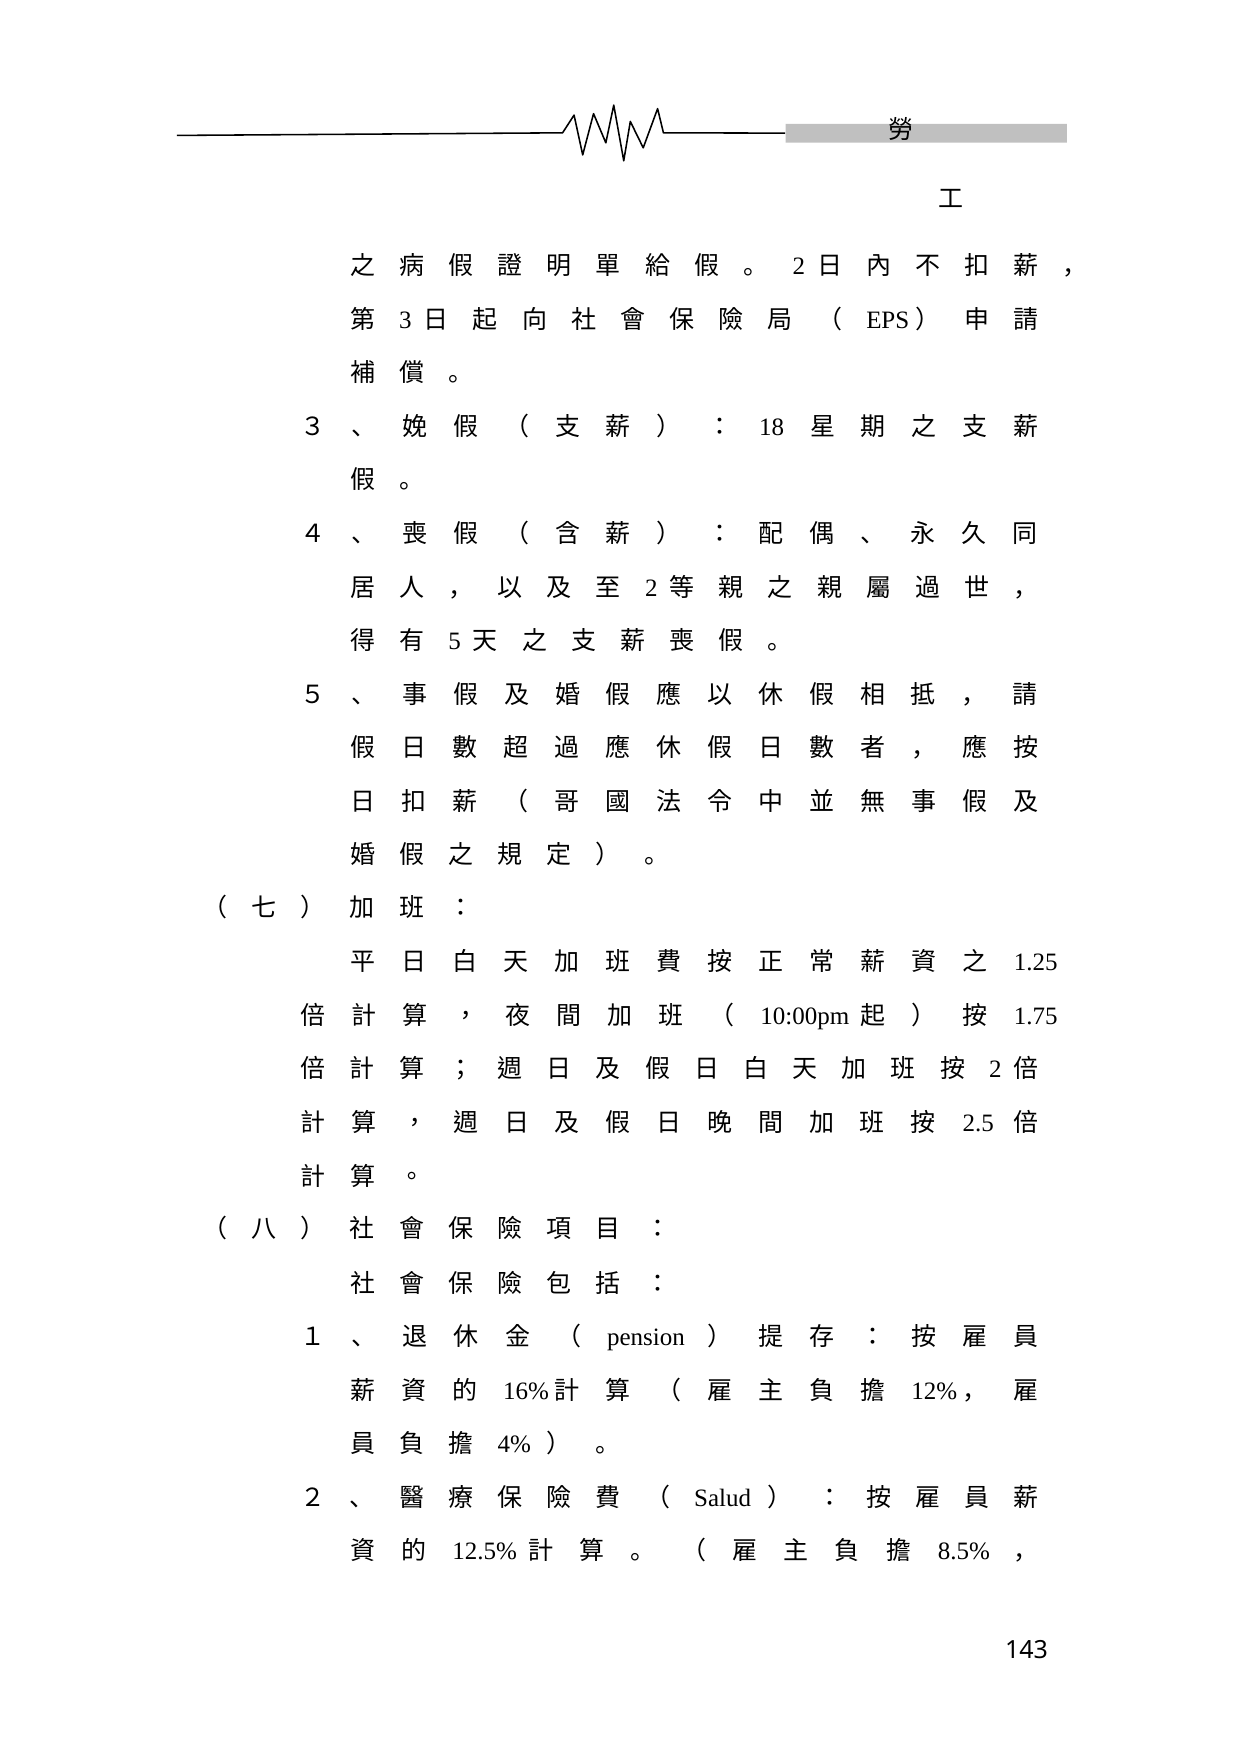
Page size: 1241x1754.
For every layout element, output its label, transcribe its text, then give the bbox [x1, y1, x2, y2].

text ３、娩假（支薪）：18星期之支薪假。 [276, 398, 1063, 505]
text １、退休金（pension）提存：按雇員薪資的16%計算（雇主負擔12%，雇員負擔4%）。 [276, 1308, 1063, 1469]
text 社會保險包括： [276, 1254, 1063, 1308]
text ４、喪假（含薪）：配偶、永久同居人，以及至2等親之親屬過世，得有5天之支薪喪假。 [276, 505, 1063, 666]
text （七）加班： [202, 880, 1063, 933]
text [276, 1469, 1063, 1576]
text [276, 237, 1063, 398]
text ５、事假及婚假應以休假相抵，請假日數超過應休假日數者，應按日扣薪（哥國法令中並無事假及婚假之規定）。 [276, 666, 1063, 880]
text 平日白天加班費按正常薪資之1.25倍計算，夜間加班（10:00pm起）按1.75倍計算；週日及假日白天加班按2倍計算，週日及假日晚間加班按2.5倍計算。 [276, 933, 1063, 1201]
text （八）社會保險項目： [202, 1201, 1063, 1254]
